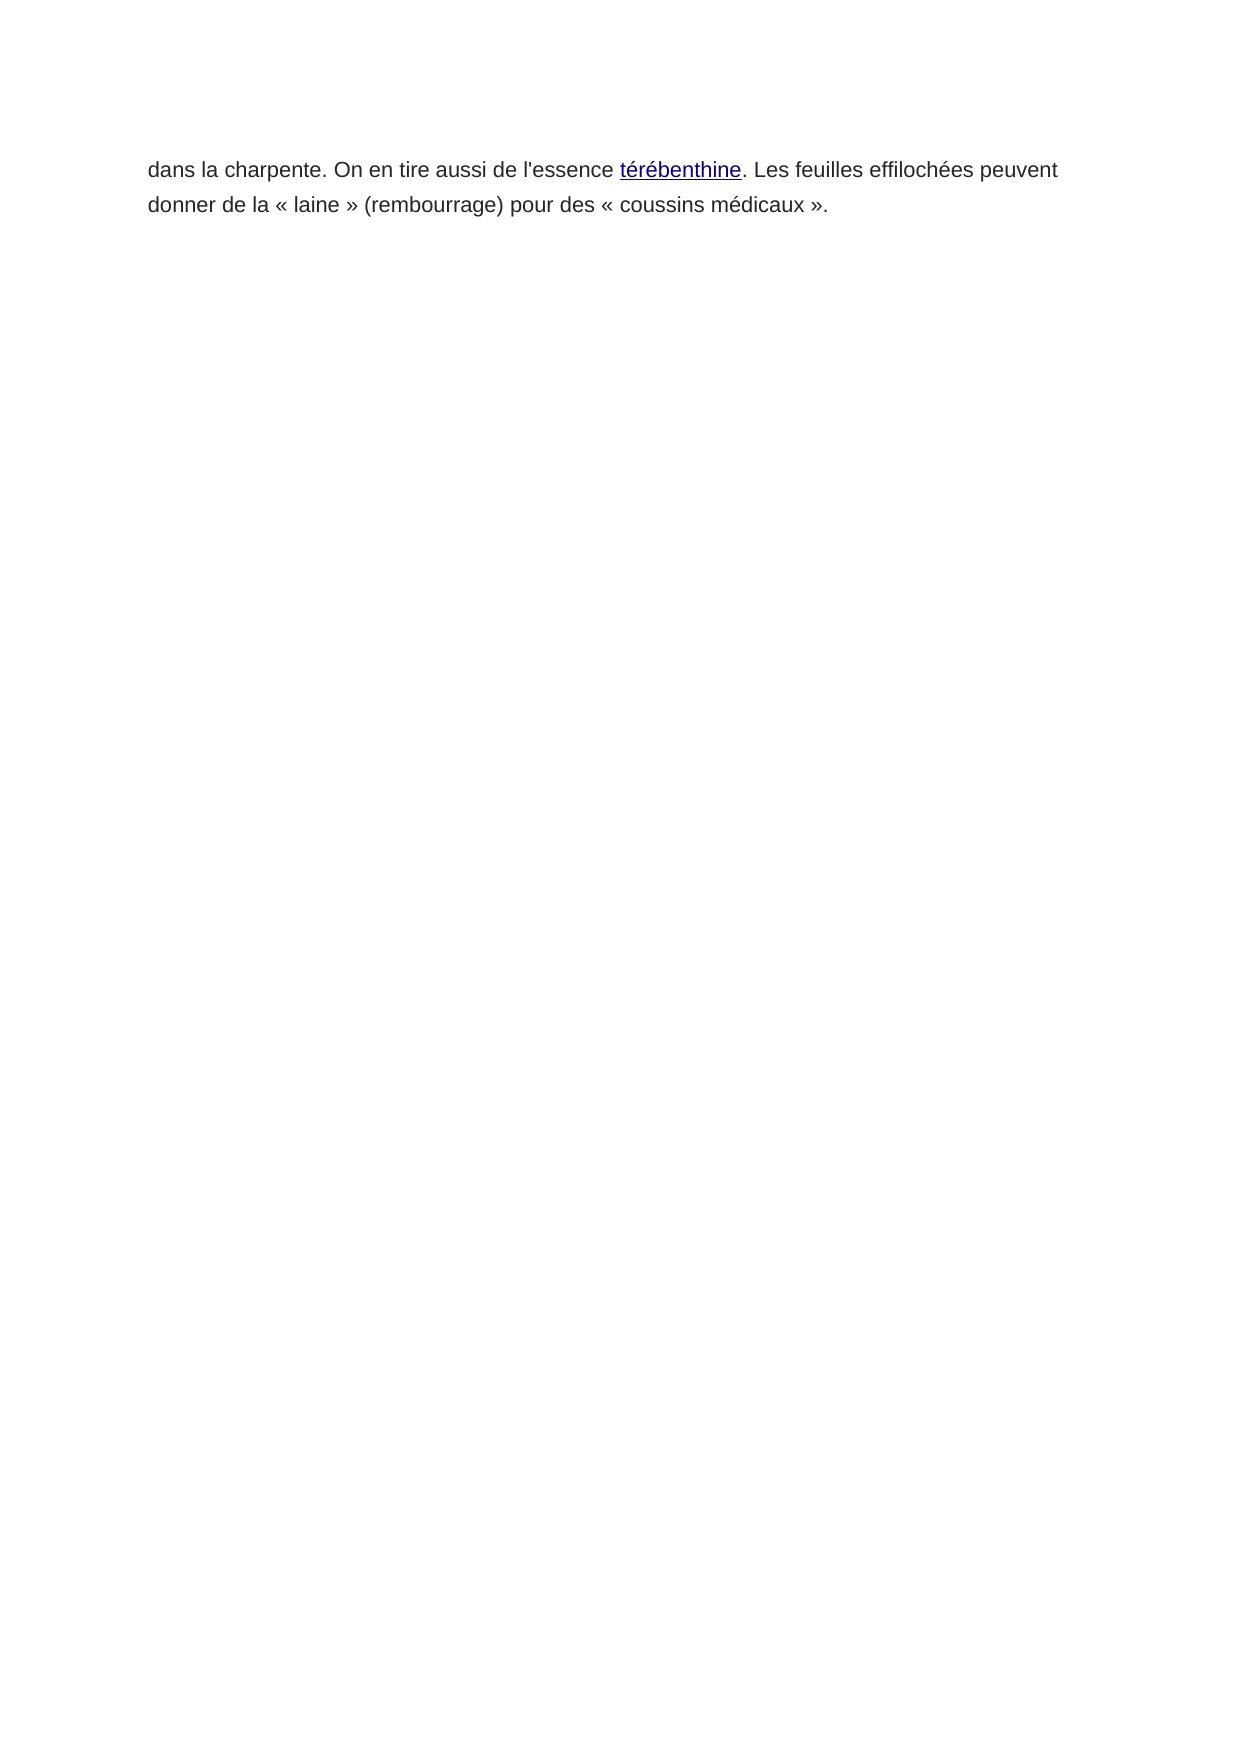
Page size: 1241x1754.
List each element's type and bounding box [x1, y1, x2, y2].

text [148, 148, 1093, 217]
